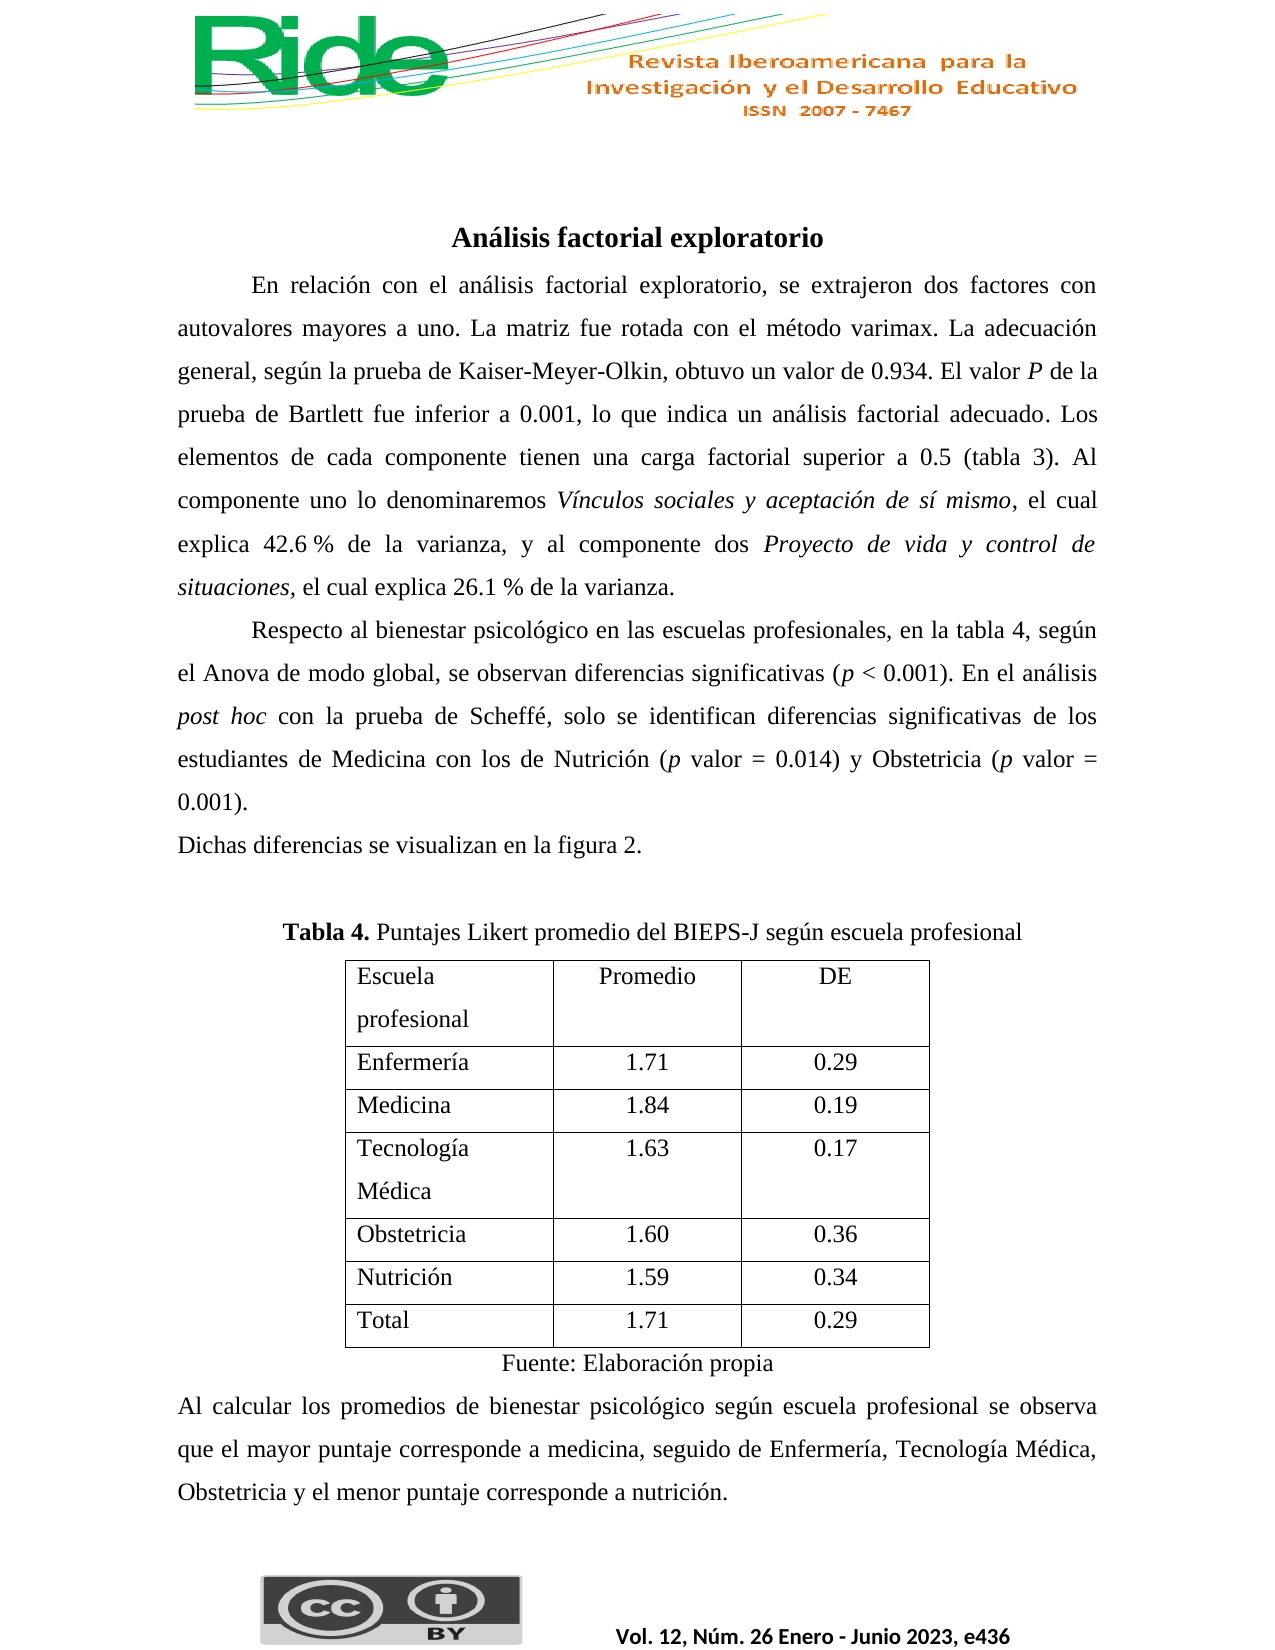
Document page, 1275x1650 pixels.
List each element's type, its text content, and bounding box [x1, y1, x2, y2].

table_cell Total [346, 1305, 553, 1347]
text Análisis factorial exploratorio [177, 220, 1098, 253]
table_cell 0.19 [742, 1090, 929, 1132]
table_cell Enfermería [346, 1047, 553, 1089]
table_cell Medicina [346, 1090, 553, 1132]
table_header DE [742, 961, 929, 1046]
text En relación con el análisis factorial exploratorio, se extrajeron dos factores con autovalores mayores a uno. La matriz fue rotada con el método varimax. La adecuación general, según la prueba de Kaiser-Meyer-Olkin, obtuvo un valor de 0.934. El valor P de la prueba de Bartlett fue inferior a 0.001, lo que indica un análisis factorial adecuado. Los elementos de cada componente tienen una carga factorial superior a 0.5 (tabla 3). Al componente uno lo denominaremos Vínculos sociales y aceptación de sí mismo, el cual explica 42.6 % de la varianza, y al componente dos Proyecto de vida y control de situaciones, el cual explica 26.1 % de la varianza. [177, 270, 1098, 601]
table_cell 1.63 [554, 1133, 741, 1218]
text Respecto al bienestar psicológico en las escuelas profesionales, en la tabla 4, según el Anova de modo global, se observan diferencias significativas (p < 0.001). En el análisis post hoc con la prueba de Scheffé, solo se identifican diferencias significativas de los estudiantes de Medicina con los de Nutrición (p valor = 0.014) y Obstetricia (p valor = 0.001). [177, 615, 1098, 816]
table_header Promedio [554, 961, 741, 1046]
picture [260, 1575, 523, 1645]
table_cell 0.17 [742, 1133, 929, 1218]
table_cell 1.71 [554, 1047, 741, 1089]
text Tabla 4. Puntajes Likert promedio del BIEPS-J según escuela profesional [177, 917, 1127, 946]
table_header Escuela profesional [346, 961, 553, 1046]
list Al calcular los promedios de bienestar psicológico según escuela profesional se observa que el mayor puntaje corresponde a medicina, seguido de Enfermería, Tecnología Médica, Obstetricia y el menor puntaje corresponde a nutrición. [177, 1391, 1098, 1506]
table_cell Obstetricia [346, 1219, 553, 1261]
table_cell 0.34 [742, 1262, 929, 1304]
table_cell 1.71 [554, 1305, 741, 1347]
table_cell 1.84 [554, 1090, 741, 1132]
list Fuente: Elaboración propia [177, 1348, 1098, 1376]
table_cell Tecnología Médica [346, 1133, 553, 1218]
table_cell Nutrición [346, 1262, 553, 1304]
table_cell 1.60 [554, 1219, 741, 1261]
table_cell 0.36 [742, 1219, 929, 1261]
text Dichas diferencias se visualizan en la figura 2. [177, 831, 1098, 859]
table_cell 0.29 [742, 1047, 929, 1089]
table_cell 1.59 [554, 1262, 741, 1304]
table_cell 0.29 [742, 1305, 929, 1347]
picture [194, 14, 1081, 119]
